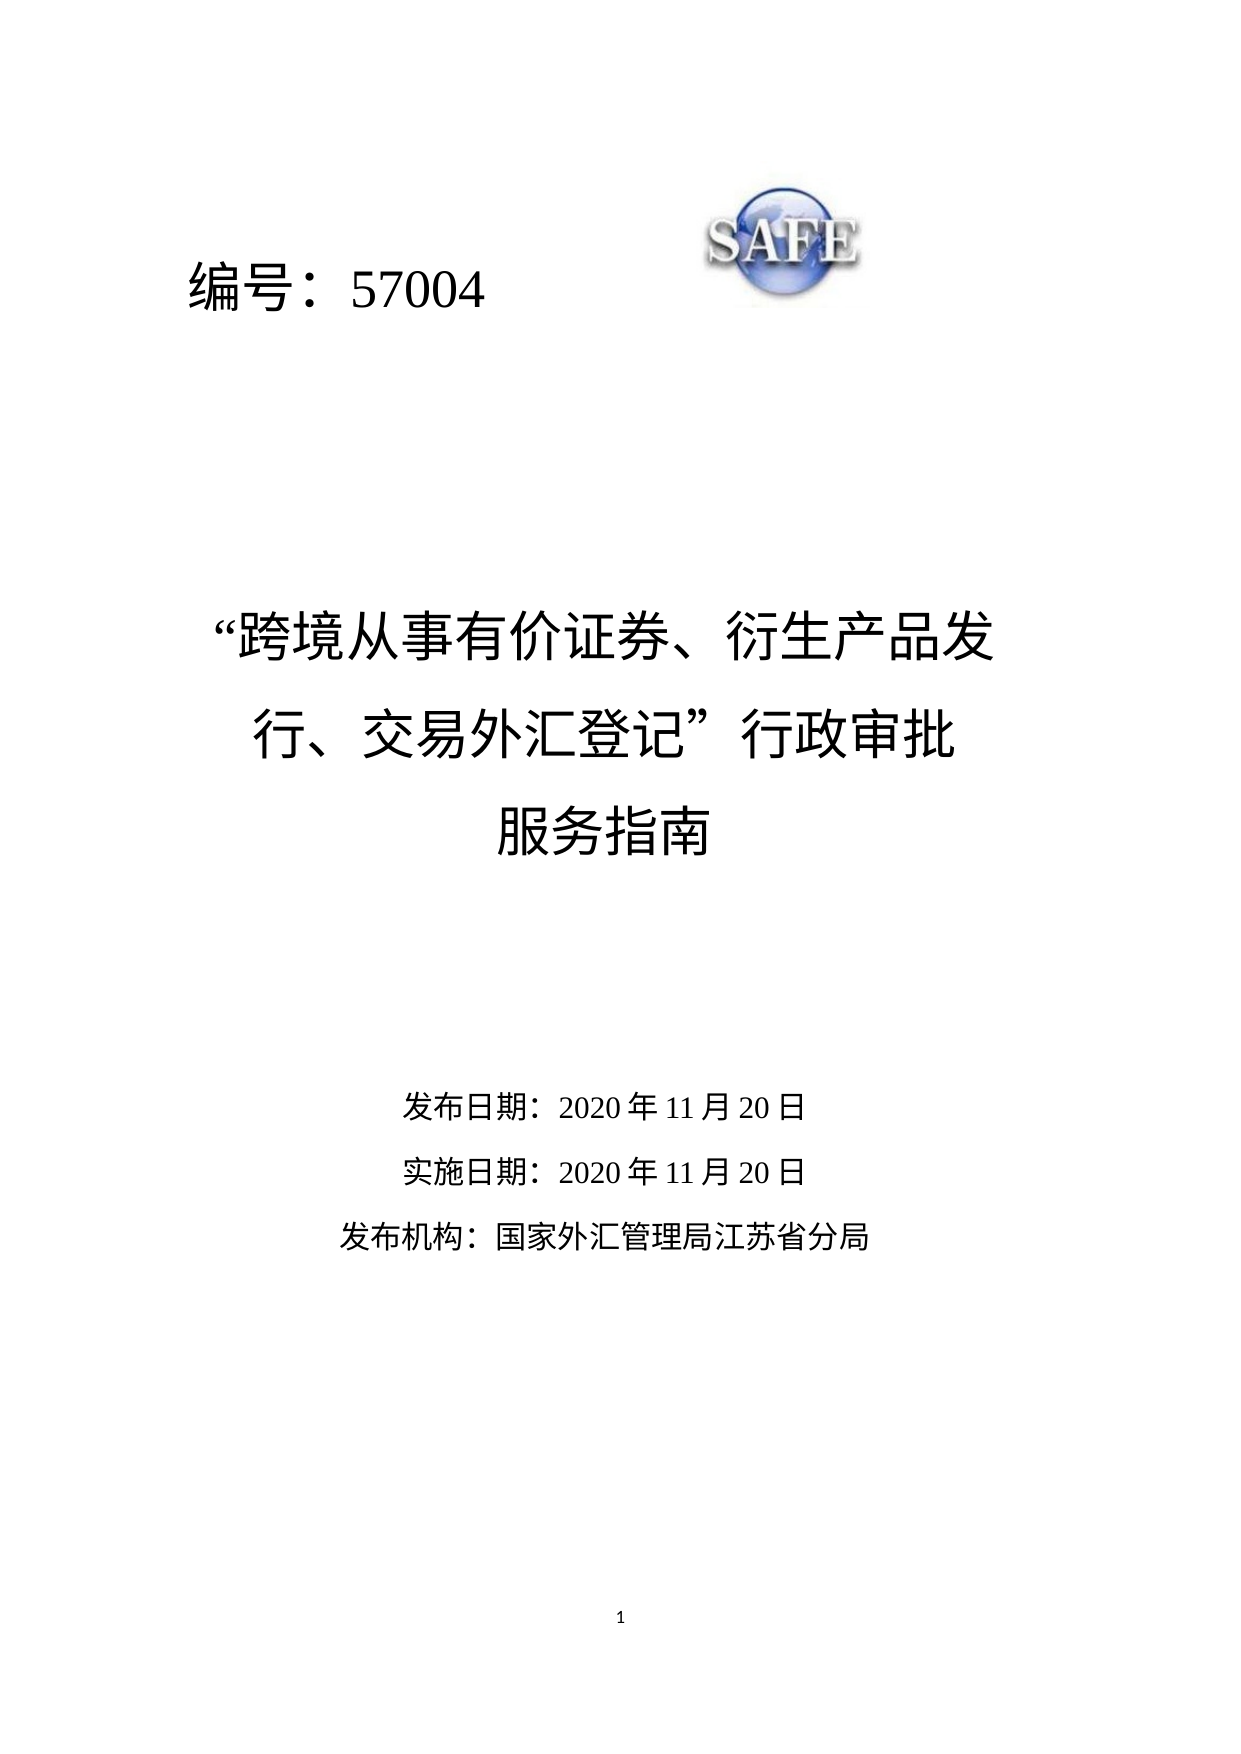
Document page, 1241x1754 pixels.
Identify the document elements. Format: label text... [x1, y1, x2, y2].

picture [688, 161, 870, 308]
text 服务指南 [187, 779, 1021, 877]
text 发布日期：2020年11月20日 [187, 1072, 1021, 1137]
text “跨境从事有价证券、衍生产品发行、交易外汇登记”行政审批 [187, 584, 1021, 779]
text 编号：57004 [187, 162, 1053, 324]
text 发布机构：国家外汇管理局江苏省分局 [187, 1202, 1021, 1267]
text 实施日期：2020年11月20日 [187, 1137, 1021, 1202]
